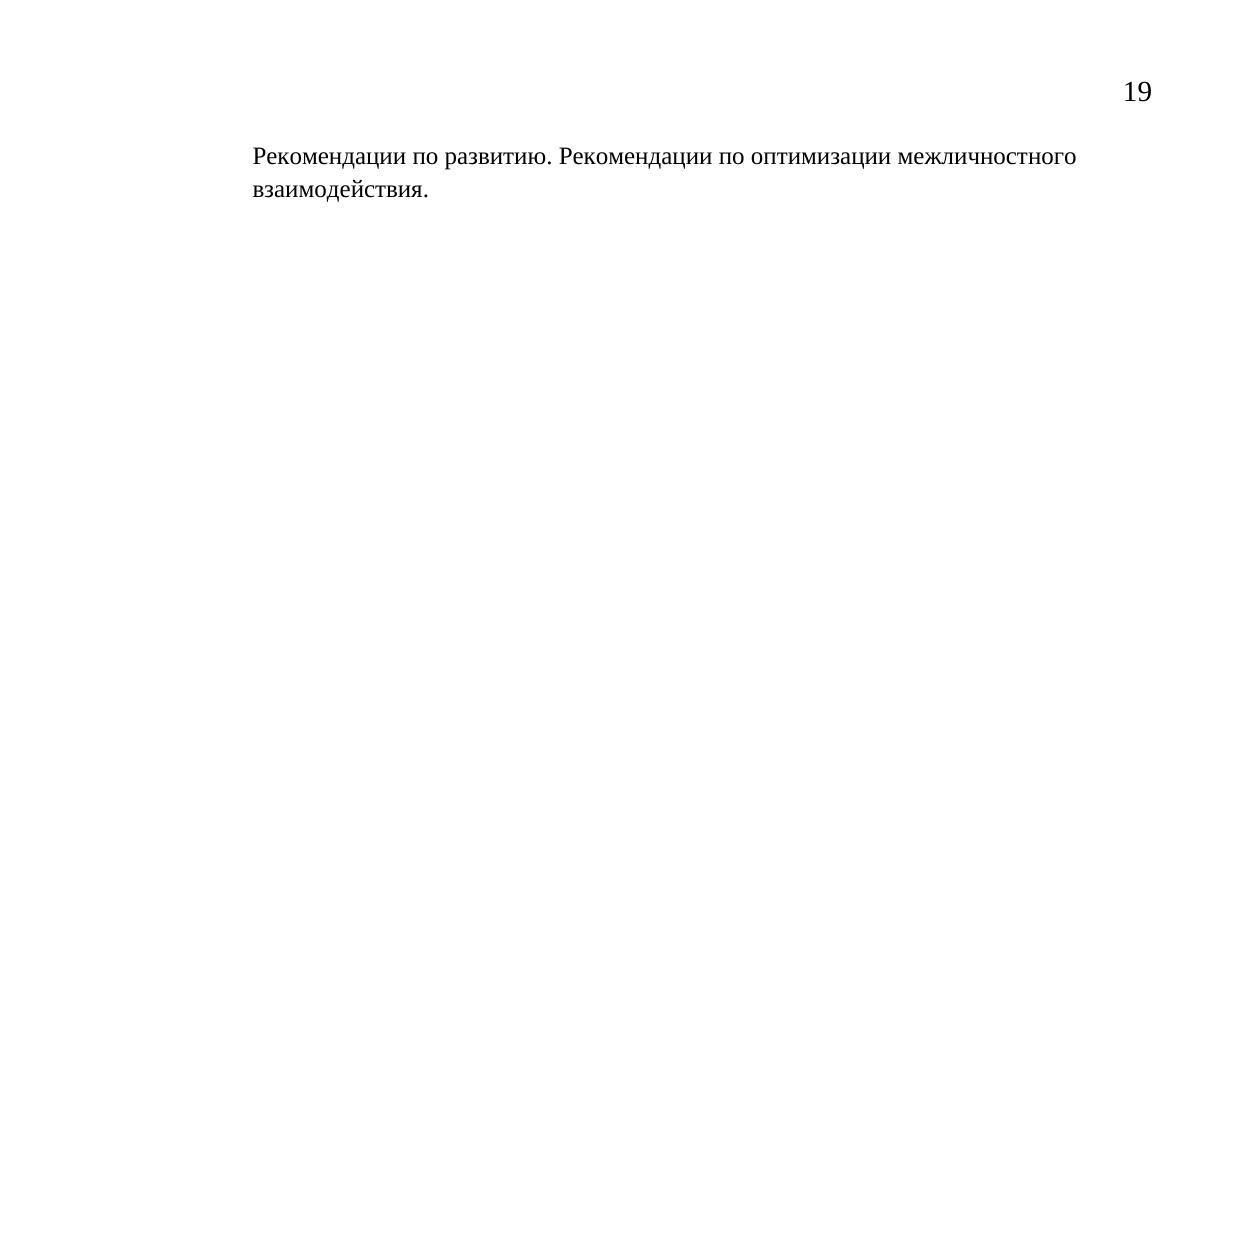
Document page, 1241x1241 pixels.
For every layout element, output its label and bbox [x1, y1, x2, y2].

list [215, 141, 1152, 203]
